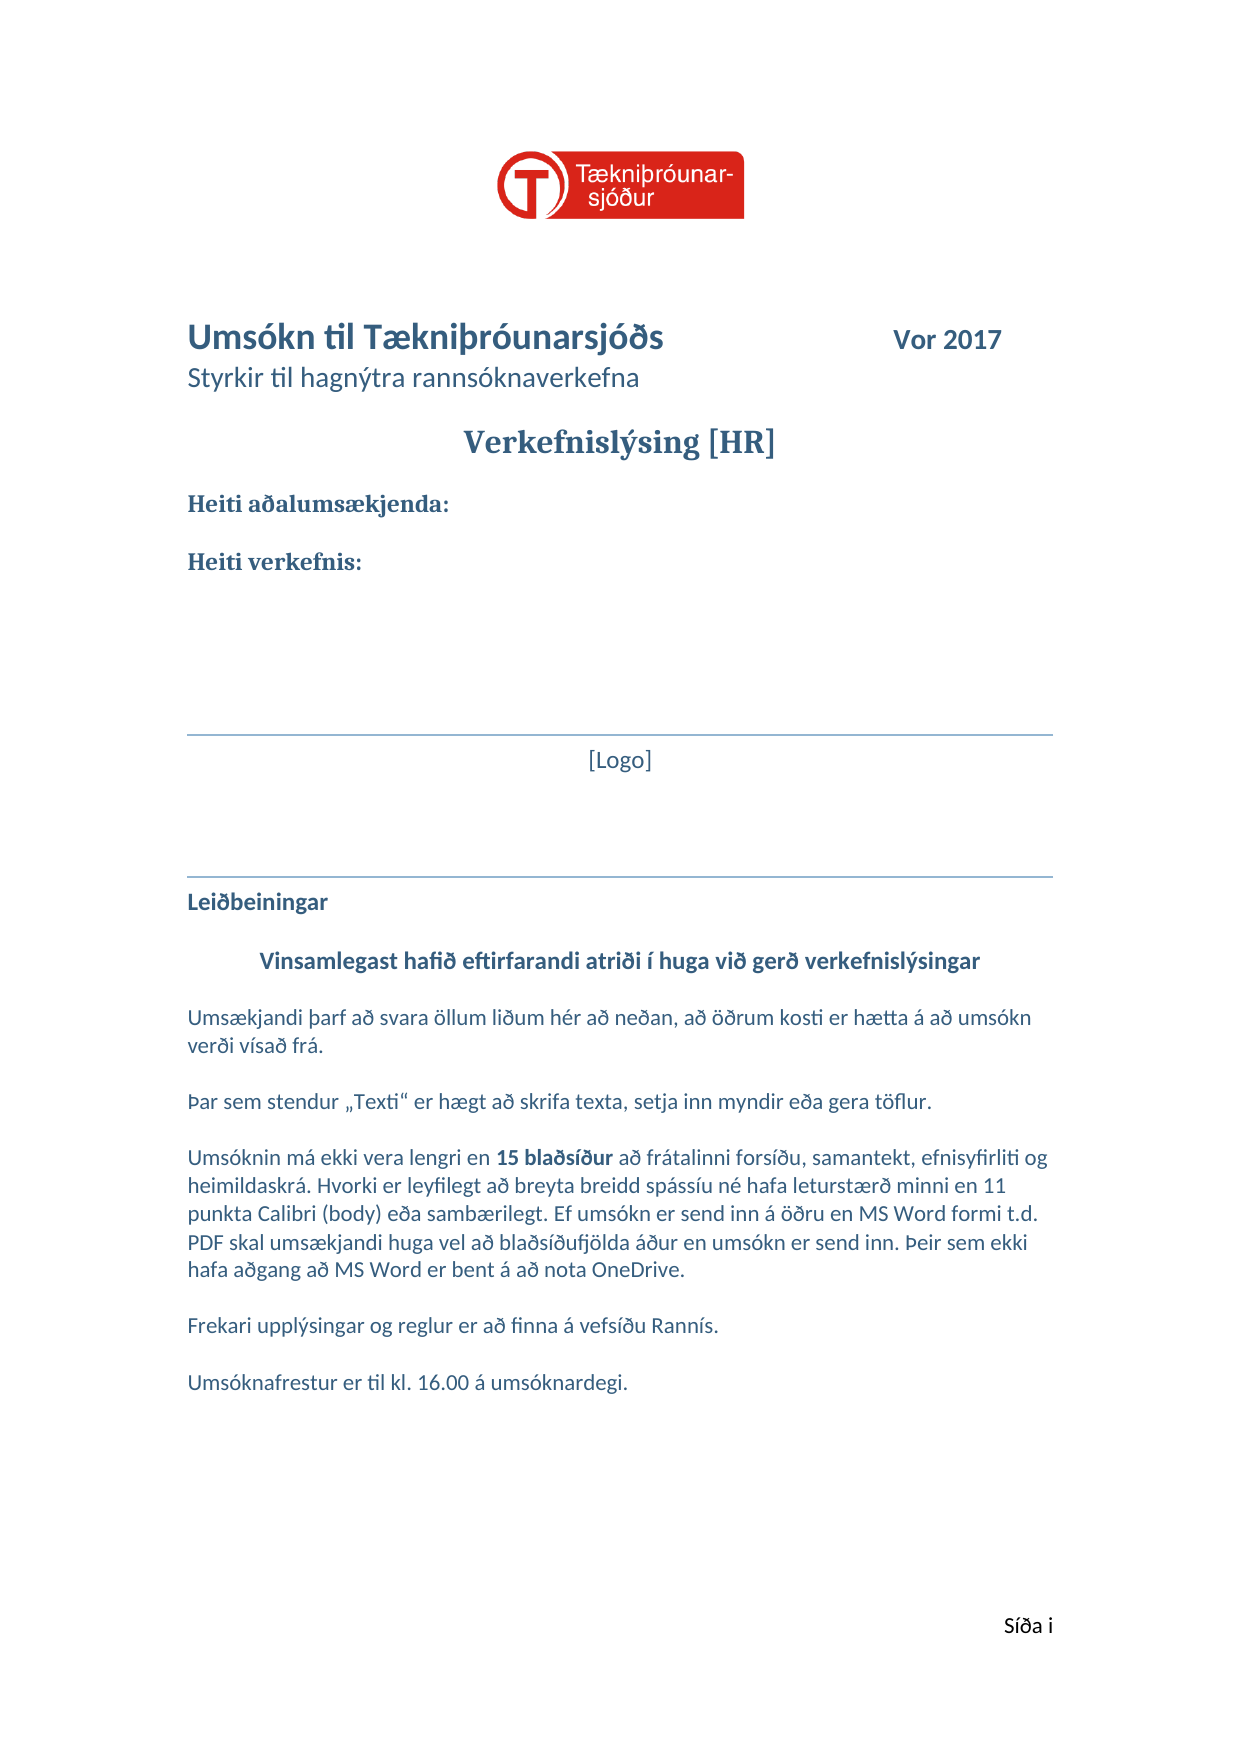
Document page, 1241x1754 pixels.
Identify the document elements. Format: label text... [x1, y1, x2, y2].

text [Logo] [187, 744, 1053, 775]
text Heiti aðalumsækjenda: [187, 490, 1053, 519]
text Styrkir til hagnýtra rannsóknaverkefna [187, 359, 1053, 394]
text Umsókn til Tækniþróunarsjóðs Vor 2017 [187, 313, 1053, 359]
picture [495, 150, 745, 221]
text Verkefnislýsing [HR] [187, 423, 1053, 461]
text Heiti verkefnis: [187, 548, 1053, 576]
text Umsækjandi þarf að svara öllum liðum hér að neðan, að öðrum kosti er hætta á að umsókn verði vísað frá. [187, 1003, 1053, 1059]
text Umsóknafrestur er til kl. 16.00 á umsóknardegi. [187, 1368, 1053, 1396]
text Leiðbeiningar [187, 886, 1053, 917]
text Þar sem stendur „Texti“ er hægt að skrifa texta, setja inn myndir eða gera töflur. [187, 1087, 1053, 1116]
text Umsóknin má ekki vera lengri en 15 blaðsíður að frátalinni forsíðu, samantekt, efnisyfirliti og heimildaskrá. Hvorki er leyfilegt að breyta breidd spássíu né hafa leturstærð minni en 11 punkta Calibri (body) eða sambærilegt. Ef umsókn er send inn á öðru en MS Word formi t.d. PDF skal umsækjandi huga vel að blaðsíðufjölda áður en umsókn er send inn. Þeir sem ekki hafa aðgang að MS Word er bent á að nota OneDrive. [187, 1143, 1053, 1284]
text Frekari upplýsingar og reglur er að finna á vefsíðu Rannís. [187, 1312, 1053, 1340]
text Vinsamlegast hafið eftirfarandi atriði í huga við gerð verkefnislýsingar [187, 945, 1053, 975]
